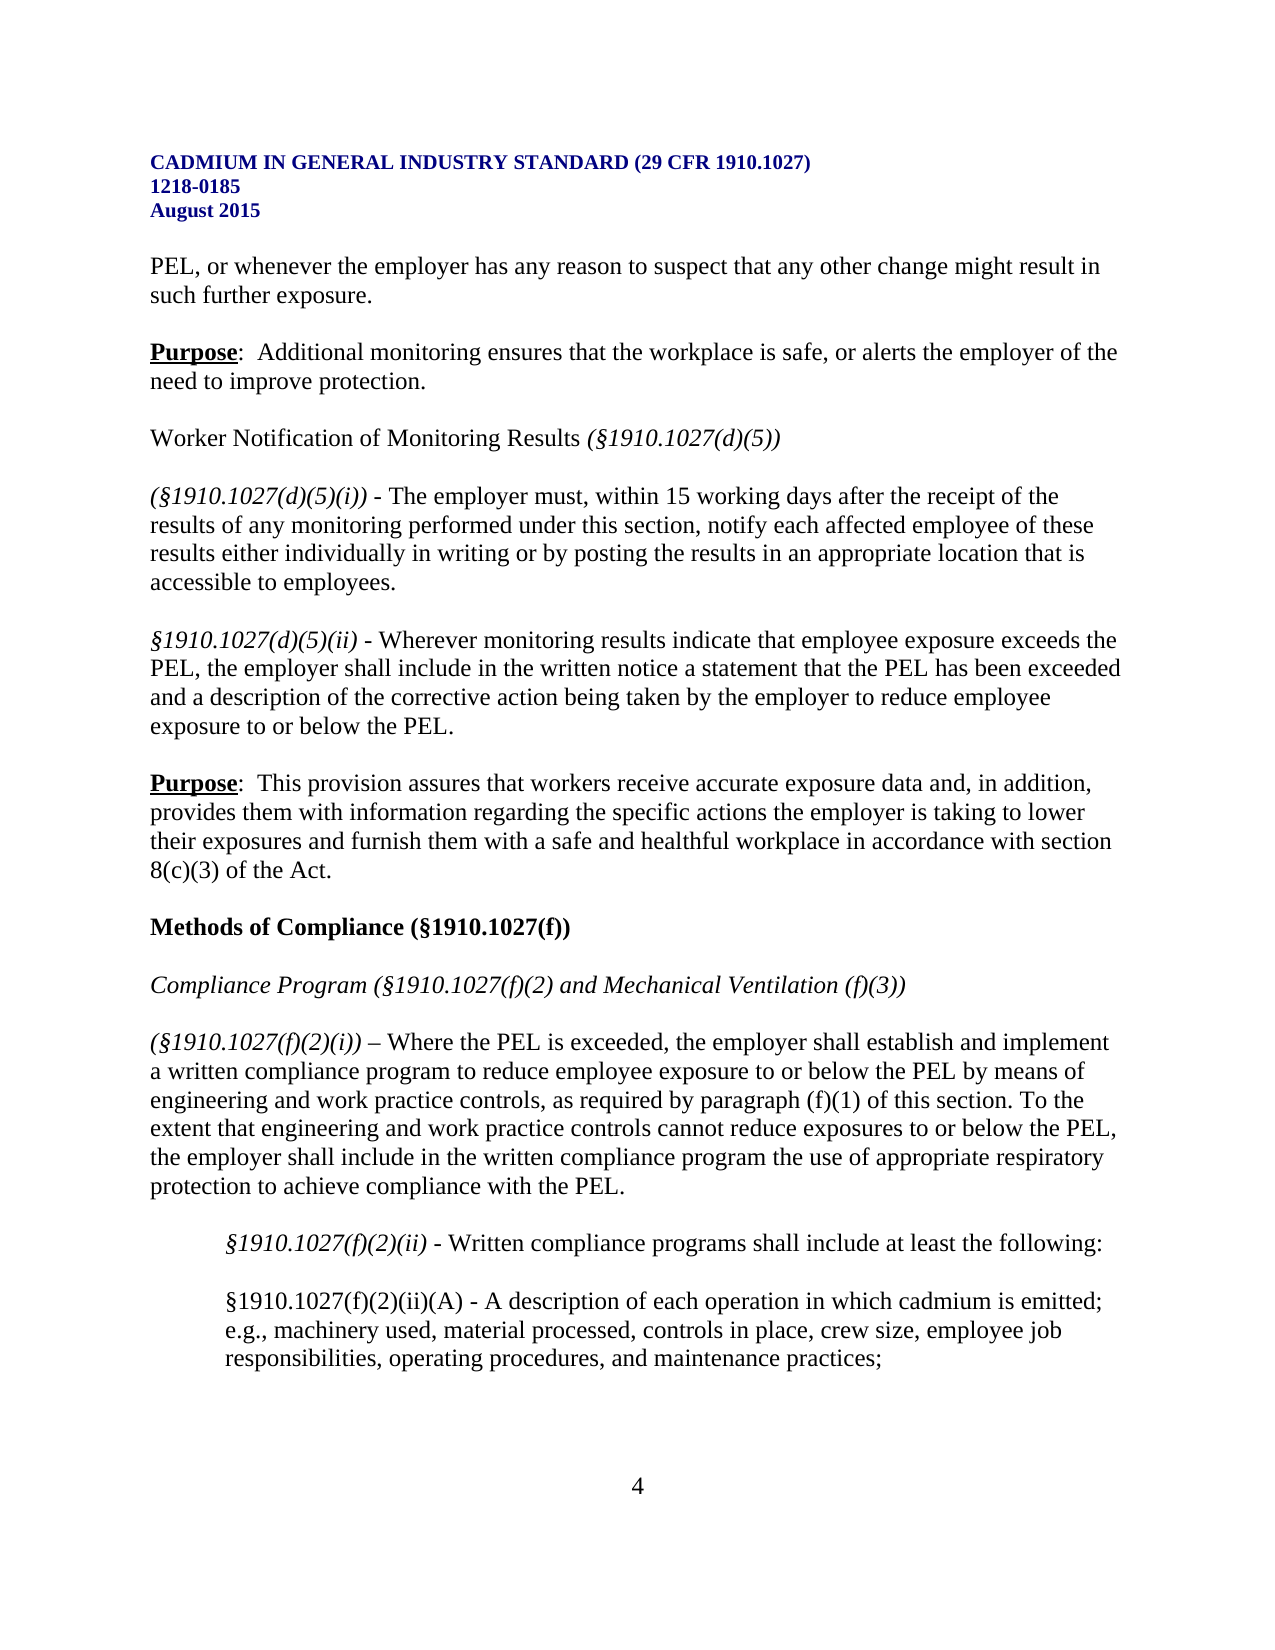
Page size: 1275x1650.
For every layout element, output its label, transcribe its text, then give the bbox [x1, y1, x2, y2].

text Purpose: Additional monitoring ensures that the workplace is safe, or alerts the employer of the need to improve protection. [150, 337, 1125, 395]
text Purpose: This provision assures that workers receive accurate exposure data and, in addition, provides them with information regarding the specific actions the employer is taking to lower their exposures and furnish them with a safe and healthful workplace in accordance with section 8(c)(3) of the Act. [150, 768, 1125, 883]
text §1910.1027(f)(2)(ii) - Written compliance programs shall include at least the following: [150, 1228, 1125, 1257]
text Worker Notification of Monitoring Results (§1910.1027(d)(5)) [150, 423, 1125, 452]
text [150, 251, 1125, 308]
text (§1910.1027(f)(2)(i)) – Where the PEL is exceeded, the employer shall establish and implement a written compliance program to reduce employee exposure to or below the PEL by means of engineering and work practice controls, as required by paragraph (f)(1) of this section. To the extent that engineering and work practice controls cannot reduce exposures to or below the PEL, the employer shall include in the written compliance program the use of appropriate respiratory protection to achieve compliance with the PEL. [150, 1027, 1125, 1200]
text §1910.1027(d)(5)(ii) - Wherever monitoring results indicate that employee exposure exceeds the PEL, the employer shall include in the written notice a statement that the PEL has been exceeded and a description of the corrective action being taken by the employer to reduce employee exposure to or below the PEL. [150, 625, 1125, 740]
text §1910.1027(f)(2)(ii)(A) - A description of each operation in which cadmium is emitted; e.g., machinery used, material processed, controls in place, crew size, employee job responsibilities, operating procedures, and maintenance practices; [225, 1286, 1125, 1372]
text (§1910.1027(d)(5)(i)) - The employer must, within 15 working days after the receipt of the results of any monitoring performed under this section, notify each affected employee of these results either individually in writing or by posting the results in an appropriate location that is accessible to employees. [150, 481, 1125, 596]
text Compliance Program (§1910.1027(f)(2) and Mechanical Ventilation (f)(3)) [150, 970, 1125, 998]
text Methods of Compliance (§1910.1027(f)) [150, 912, 1125, 941]
